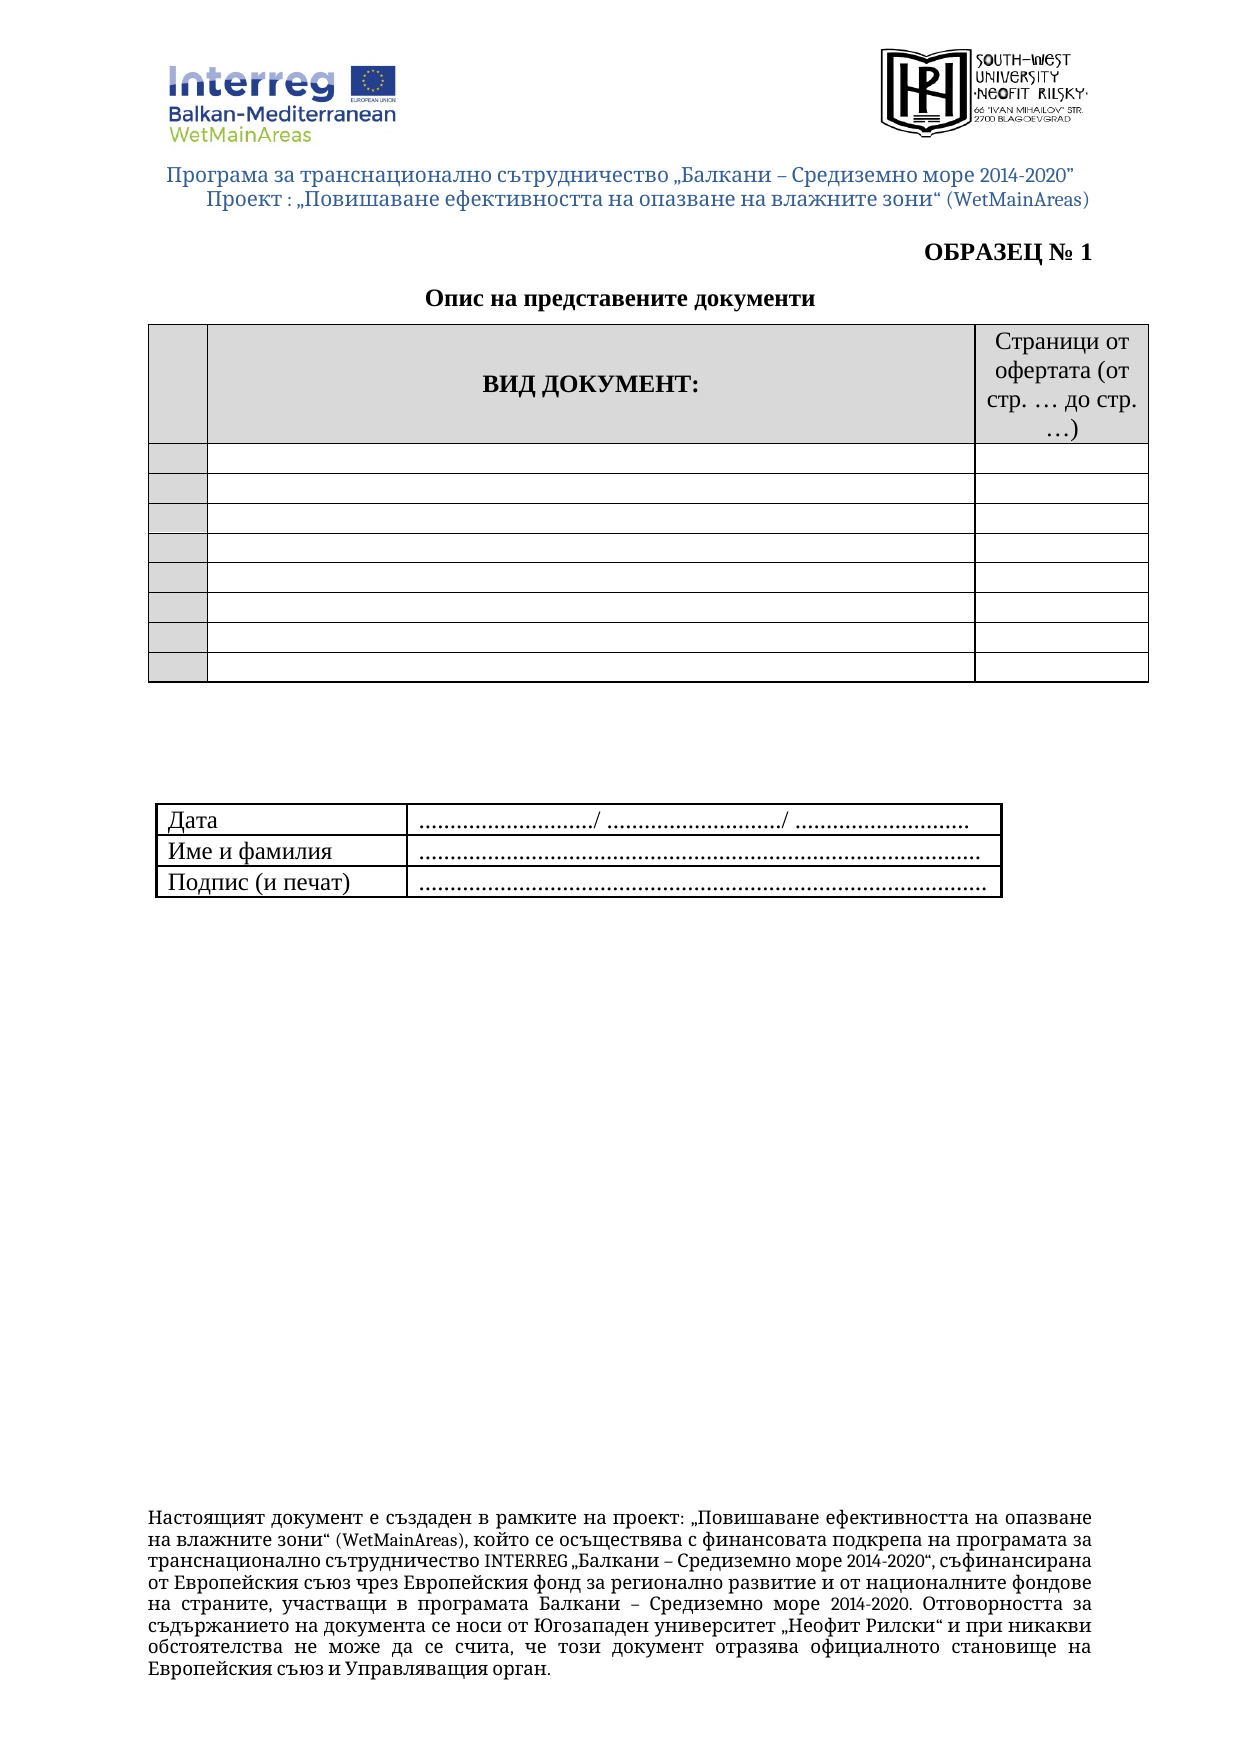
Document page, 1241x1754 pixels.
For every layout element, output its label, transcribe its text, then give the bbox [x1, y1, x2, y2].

table_cell [976, 593, 1148, 622]
table_cell Подпис (и печат) [158, 867, 406, 896]
table_cell [208, 653, 974, 681]
table_cell [976, 563, 1148, 592]
table_cell [208, 504, 974, 532]
table_cell [149, 653, 207, 681]
table_cell [149, 593, 207, 622]
table_cell [149, 504, 207, 532]
table_cell [208, 563, 974, 592]
picture [147, 43, 414, 162]
table_cell [976, 474, 1148, 503]
table_cell [976, 623, 1148, 652]
table_header Страници от офертата (от стр. … до стр. …) [976, 325, 1148, 443]
table_cell [208, 623, 974, 652]
table_cell [208, 474, 974, 503]
subtitle ОБРАЗЕЦ № 1 [148, 237, 1093, 266]
table_cell ........................................................................................... [408, 867, 1000, 896]
table_cell .......................................................................................... [408, 836, 1000, 865]
table_cell [976, 653, 1148, 681]
table_cell [149, 623, 207, 652]
picture [877, 47, 1093, 142]
table_cell [976, 444, 1148, 473]
table_cell [208, 444, 974, 473]
table_header ............................/ ............................/ ............................ [408, 805, 1000, 834]
table_cell [149, 474, 207, 503]
table_cell [149, 534, 207, 562]
table_cell [208, 534, 974, 562]
table_cell Име и фамилия [158, 836, 406, 865]
table_cell [208, 593, 974, 622]
table_cell [976, 504, 1148, 532]
subtitle Опис на представените документи [148, 283, 1093, 311]
table_cell [976, 534, 1148, 562]
table_header Дата [158, 805, 406, 834]
table_header ВИД ДОКУМЕНТ: [208, 325, 974, 443]
table_header [149, 325, 207, 443]
table_cell [149, 563, 207, 592]
table_cell [149, 444, 207, 473]
